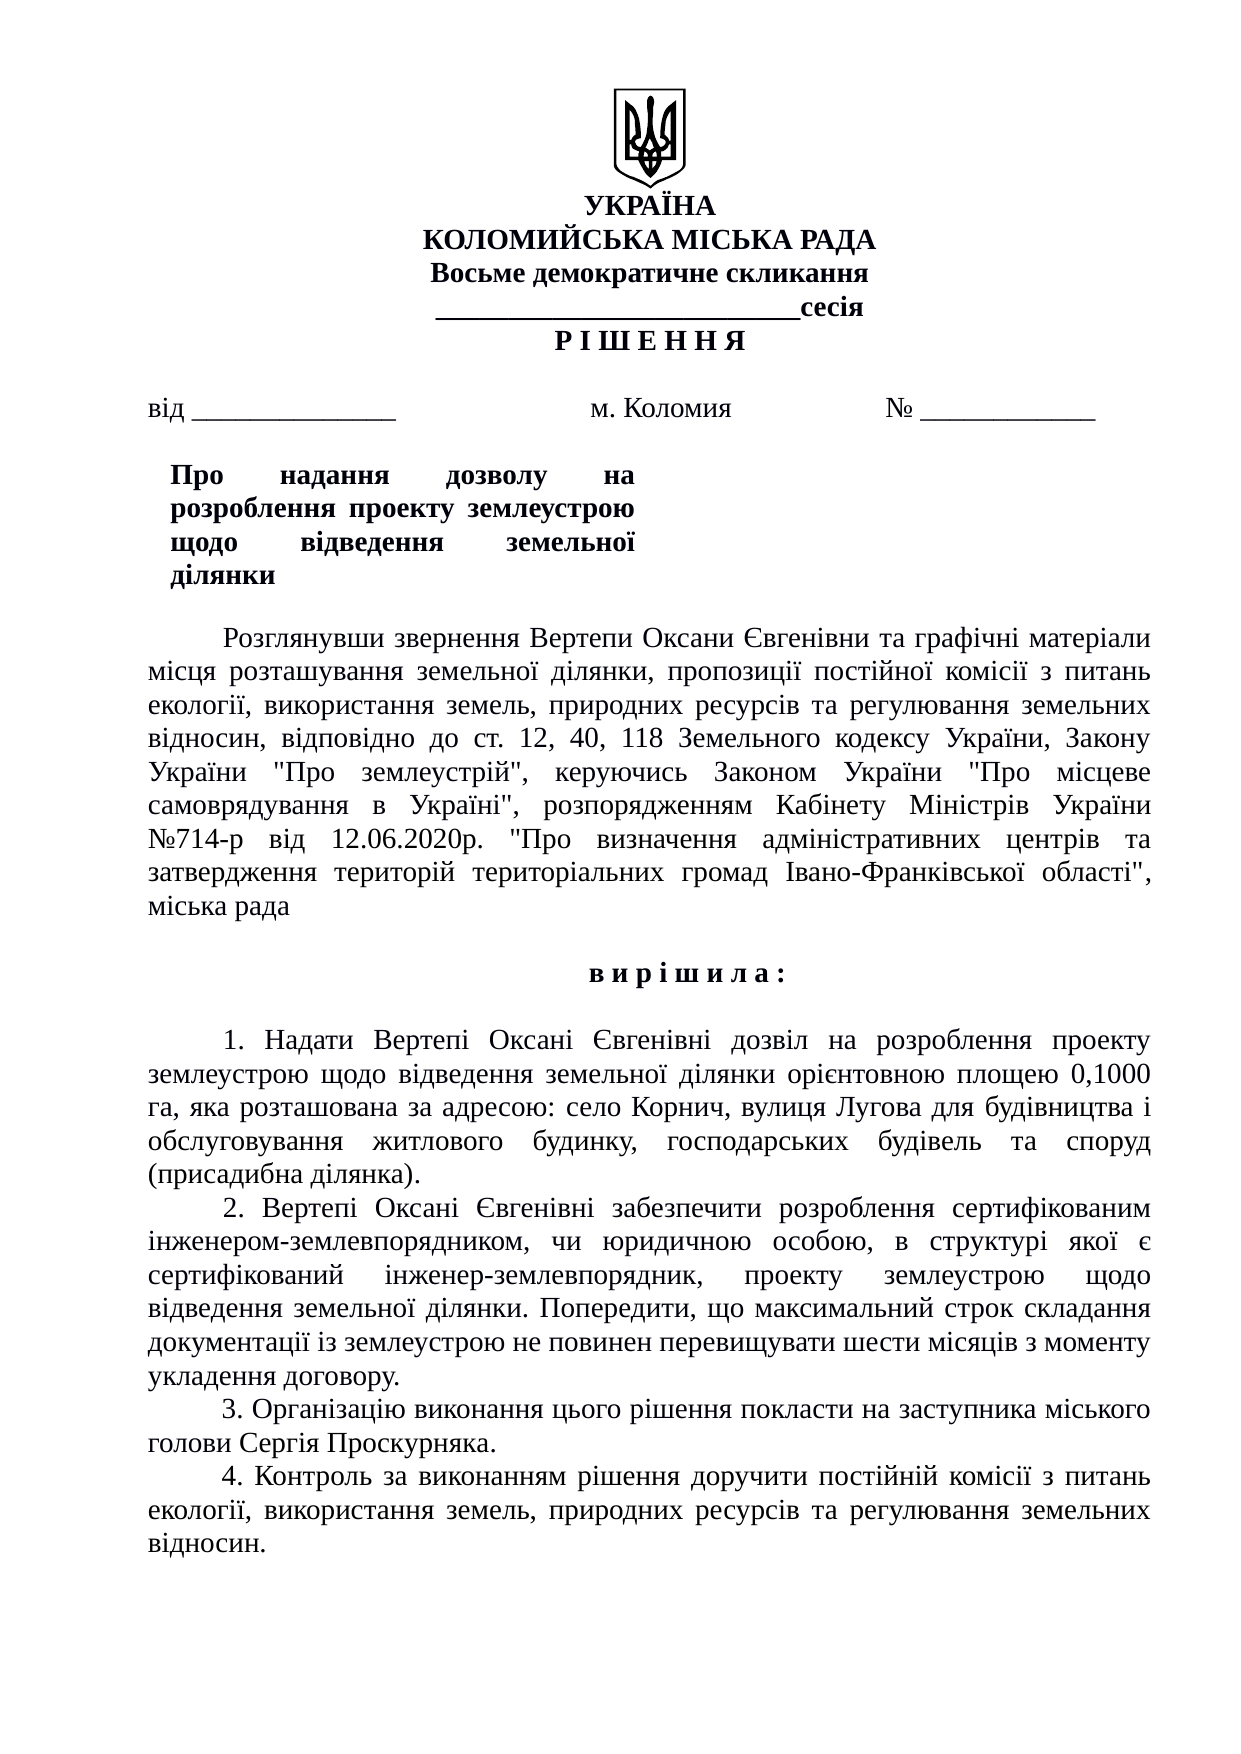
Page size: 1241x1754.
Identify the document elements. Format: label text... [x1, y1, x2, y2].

table_header Про надання дозволу на розроблення проекту землеустрою щодо відведення земельної ділянки [159, 457, 646, 591]
text 2. Вертепі Оксані Євгенівні забезпечити розроблення сертифікованим інженером-землевпорядником, чи юридичною особою, в структурі якої є сертифікований інженер-землевпорядник, проекту землеустрою щодо відведення земельної ділянки. Попередити, що максимальний строк складання документації із землеустрою не повинен перевищувати шести місяців з моменту укладення договору. [148, 1190, 1152, 1391]
text 1. Надати Вертепі Оксані Євгенівні дозвіл на розроблення проекту землеустрою щодо відведення земельної ділянки орієнтовною площею 0,1000 га, яка розташована за адресою: село Корнич, вулиця Лугова для будівництва і обслуговування житлового будинку, господарських будівель та споруд (присадибна ділянка). [148, 1022, 1152, 1190]
text Розглянувши звернення Вертепи Оксани Євгенівни та графічні матеріали місця розташування земельної ділянки, пропозиції постійної комісії з питань екології, використання земель, природних ресурсів та регулювання земельних відносин, відповідно до ст. 12, 40, 118 Земельного кодексу України, Закону України "Про землеустрій", керуючись Законом України "Про місцеве самоврядування в Україні", розпорядженням Кабінету Міністрів України №714-р від 12.06.2020р. "Про визначення адміністративних центрів та затвердження територій територіальних громад Івано-Франківської області", міська рада [148, 620, 1152, 922]
text в и р і ш и л а : [148, 955, 1152, 989]
text Р І Ш Е Н Н Я [148, 323, 1152, 356]
text від ______________ м. Коломия № ____________ [148, 390, 1152, 423]
text 4. Контроль за виконанням рішення доручити постійній комісії з питань екології, використання земель, природних ресурсів та регулювання земельних відносин. [148, 1458, 1152, 1559]
text _________________________сесія [148, 289, 1152, 323]
text КОЛОМИЙСЬКА МІСЬКА РАДА [148, 222, 1152, 256]
text УКРАЇНА [148, 188, 1152, 222]
text Восьме демократичне скликання [148, 256, 1152, 289]
text 3. Організацію виконання цього рішення покласти на заступника міського голови Сергія Проскурняка. [148, 1391, 1152, 1458]
